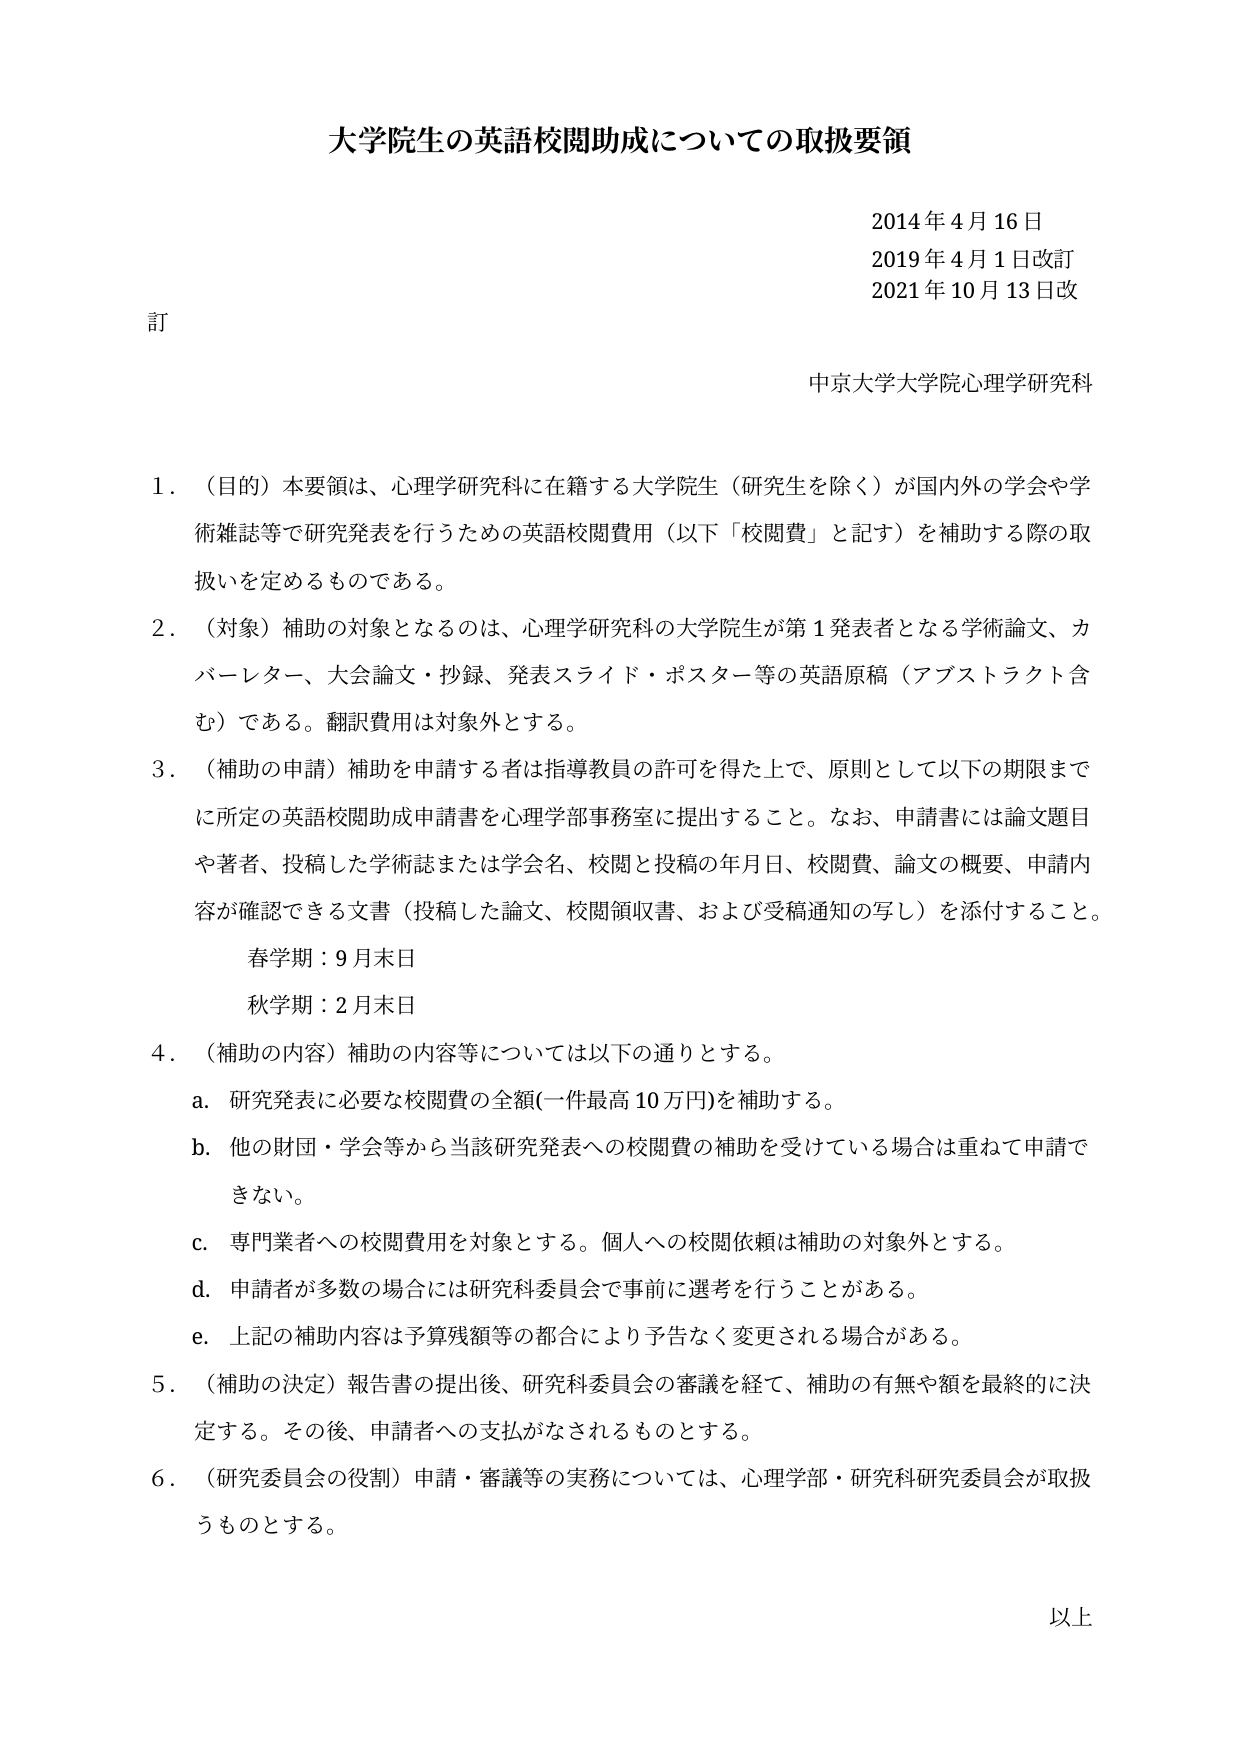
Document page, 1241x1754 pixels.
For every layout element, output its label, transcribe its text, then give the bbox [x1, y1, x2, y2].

text 2021年10月13日改訂 [148, 273, 1092, 336]
list （補助の内容）補助の内容等については以下の通りとする。 [148, 1036, 1092, 1067]
text 2019年4月1日改訂 [148, 242, 1092, 273]
list 他の財団・学会等から当該研究発表への校閲費の補助を受けている場合は重ねて申請できない。 [191, 1131, 1092, 1209]
text 春学期：9月末日 [194, 941, 1092, 973]
list （目的）本要領は、心理学研究科に在籍する大学院生（研究生を除く）が国内外の学会や学術雑誌等で研究発表を行うための英語校閲費用（以下「校閲費」と記す）を補助する際の取扱いを定めるものである。 [148, 469, 1092, 595]
text 中京大学大学院心理学研究科 [148, 366, 1092, 398]
list （補助の決定）報告書の提出後、研究科委員会の審議を経て、補助の有無や額を最終的に決定する。その後、申請者への支払がなされるものとする。 [148, 1367, 1092, 1446]
list 専門業者への校閲費用を対象とする。個人への校閲依頼は補助の対象外とする。 [191, 1225, 1092, 1257]
list 研究発表に必要な校閲費の全額(一件最高10万円)を補助する。 [191, 1083, 1092, 1115]
text 秋学期：2月末日 [194, 989, 1092, 1020]
list 上記の補助内容は予算残額等の都合により予告なく変更される場合がある。 [191, 1319, 1092, 1351]
list （対象）補助の対象となるのは、心理学研究科の大学院生が第1発表者となる学術論文、カバーレター、大会論文・抄録、発表スライド・ポスター等の英語原稿（アブストラクト含む）である。翻訳費用は対象外とする。 [148, 611, 1092, 737]
list 申請者が多数の場合には研究科委員会で事前に選考を行うことがある。 [191, 1272, 1092, 1304]
text 大学院生の英語校閲助成についての取扱要領 [148, 118, 1092, 160]
list （補助の申請）補助を申請する者は指導教員の許可を得た上で、原則として以下の期限までに所定の英語校閲助成申請書を心理学部事務室に提出すること。なお、申請書には論文題目や著者、投稿した学術誌または学会名、校閲と投稿の年月日、校閲費、論文の概要、申請内容が確認できる文書（投稿した論文、校閲領収書、および受稿通知の写し）を添付すること。 [148, 753, 1092, 926]
text 以上 [148, 1600, 1092, 1632]
text 2014年4月16日 [148, 204, 1060, 236]
list （研究委員会の役割）申請・審議等の実務については、心理学部・研究科研究委員会が取扱うものとする。 [148, 1461, 1092, 1540]
